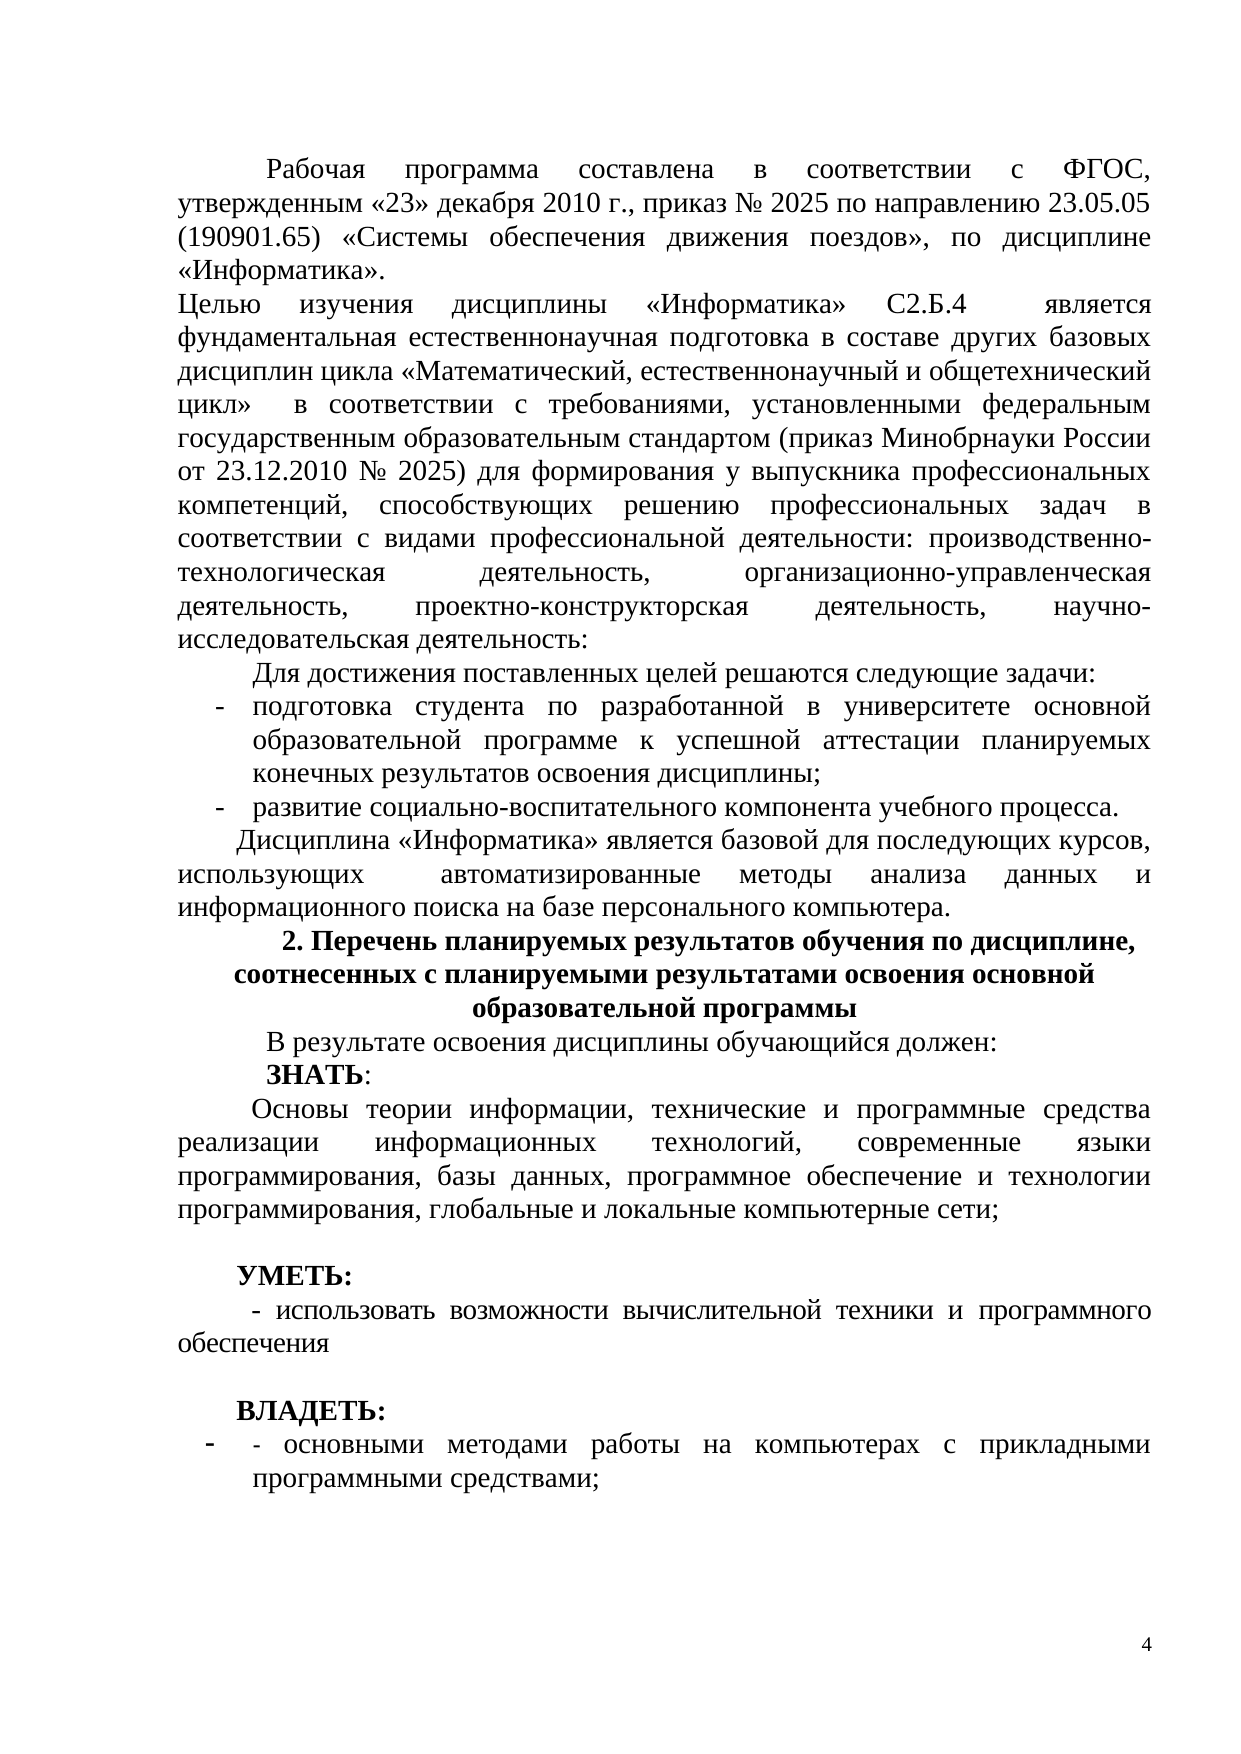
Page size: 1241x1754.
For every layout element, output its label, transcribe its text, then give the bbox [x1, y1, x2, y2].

text 2. Перечень планируемых результатов обучения по дисциплине, соотнесенных с планируемыми результатами освоения основной образовательной программы [177, 923, 1152, 1024]
text ВЛАДЕТЬ: [177, 1393, 1152, 1426]
list подготовка студента по разработанной в университете основной образовательной программе к успешной аттестации планируемых конечных результатов освоения дисциплины; [215, 688, 1152, 789]
text Целью изучения дисциплины «Информатика» С2.Б.4 является фундаментальная естественнонаучная подготовка в составе других базовых дисциплин цикла «Математический, естественнонаучный и общетехнический цикл» в соответствии с требованиями, установленными федеральным государственным образовательным стандартом (приказ Минобрнауки России от 23.12.2010 № 2025) для формирования у выпускника профессиональных компетенций, способствующих решению профессиональных задач в соответствии с видами профессиональной деятельности: производственно-технологическая деятельность, организационно-управленческая деятельность, проектно-конструкторская деятельность, научно-исследовательская деятельность: [177, 286, 1152, 655]
text Основы теории информации, технические и программные средства реализации информационных технологий, современные языки программирования, базы данных, программное обеспечение и технологии программирования, глобальные и локальные компьютерные сети; [177, 1091, 1152, 1225]
text В результате освоения дисциплины обучающийся должен: [177, 1024, 1152, 1057]
text Дисциплина «Информатика» является базовой для последующих курсов, использующих автоматизированные методы анализа данных и информационного поиска на базе персонального компьютера. [177, 822, 1152, 923]
text - использовать возможности вычислительной техники и программного обеспечения [177, 1292, 1152, 1359]
text Для достижения поставленных целей решаются следующие задачи: [177, 655, 1152, 688]
text ЗНАТЬ: [177, 1057, 1152, 1091]
list - основными методами работы на компьютерах с прикладными программными средствами; [215, 1426, 1152, 1493]
list развитие социально-воспитательного компонента учебного процесса. [215, 789, 1152, 822]
text УМЕТЬ: [177, 1258, 1152, 1292]
text Рабочая программа составлена в соответствии с ФГОС, утвержденным «23» декабря 2010 г., приказ № 2025 по направлению 23.05.05 (190901.65) «Системы обеспечения движения поездов», по дисциплине «Информатика». [177, 152, 1152, 286]
